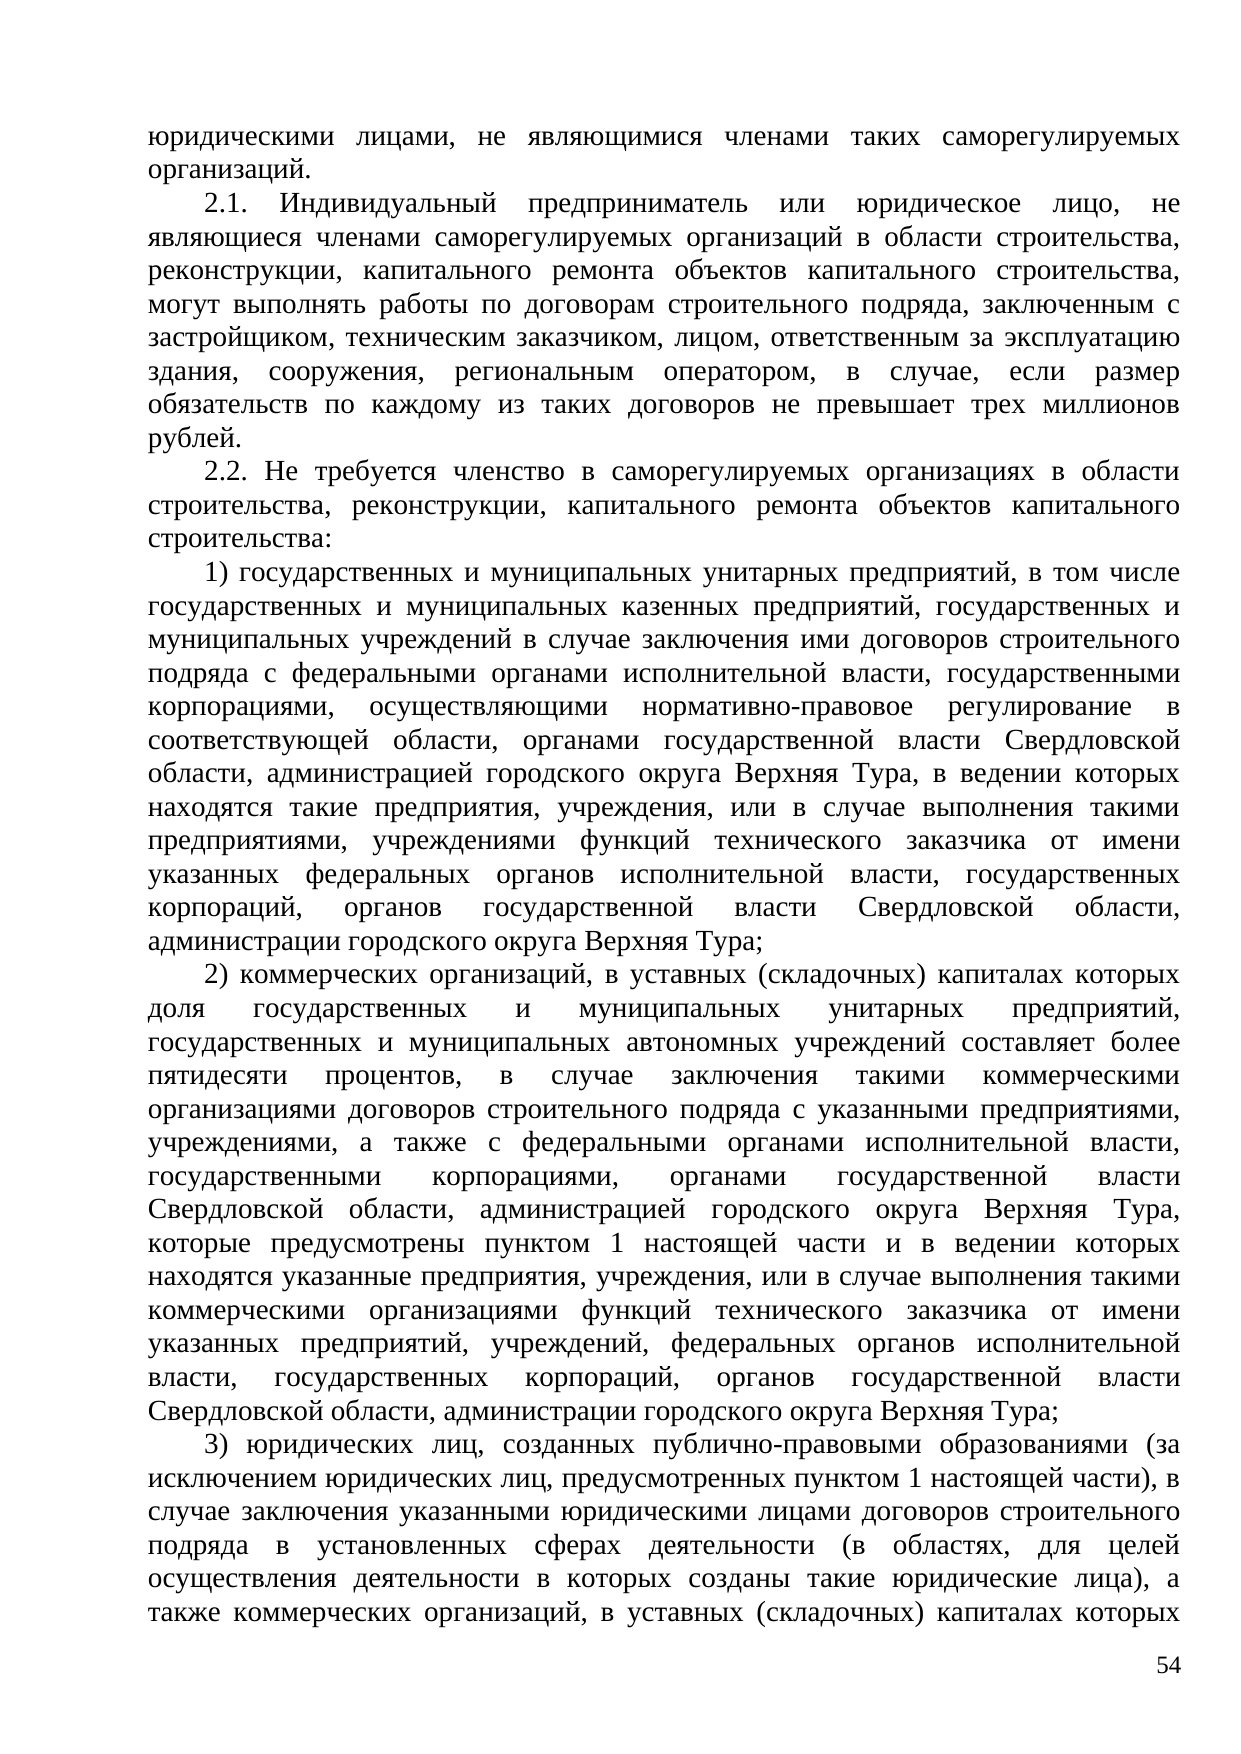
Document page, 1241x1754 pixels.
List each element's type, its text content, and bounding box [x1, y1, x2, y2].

text 2) коммерческих организаций, в уставных (складочных) капиталах которых доля государственных и муниципальных унитарных предприятий, государственных и муниципальных автономных учреждений составляет более пятидесяти процентов, в случае заключения такими коммерческими организациями договоров строительного подряда с указанными предприятиями, учреждениями, а также с федеральными органами исполнительной власти, государственными корпорациями, органами государственной власти Свердловской области, администрацией городского округа Верхняя Тура, которые предусмотрены пунктом 1 настоящей части и в ведении которых находятся указанные предприятия, учреждения, или в случае выполнения такими коммерческими организациями функций технического заказчика от имени указанных предприятий, учреждений, федеральных органов исполнительной власти, государственных корпораций, органов государственной власти Свердловской области, администрации городского округа Верхняя Тура; [148, 957, 1181, 1426]
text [148, 1426, 1181, 1627]
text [148, 118, 1181, 185]
text 2.2. Не требуется членство в саморегулируемых организациях в области строительства, реконструкции, капитального ремонта объектов капитального строительства: [148, 453, 1181, 554]
text 1) государственных и муниципальных унитарных предприятий, в том числе государственных и муниципальных казенных предприятий, государственных и муниципальных учреждений в случае заключения ими договоров строительного подряда с федеральными органами исполнительной власти, государственными корпорациями, осуществляющими нормативно-правовое регулирование в соответствующей области, органами государственной власти Свердловской области, администрацией городского округа Верхняя Тура, в ведении которых находятся такие предприятия, учреждения, или в случае выполнения такими предприятиями, учреждениями функций технического заказчика от имени указанных федеральных органов исполнительной власти, государственных корпораций, органов государственной власти Свердловской области, администрации городского округа Верхняя Тура; [148, 554, 1181, 957]
text 2.1. Индивидуальный предприниматель или юридическое лицо, не являющиеся членами саморегулируемых организаций в области строительства, реконструкции, капитального ремонта объектов капитального строительства, могут выполнять работы по договорам строительного подряда, заключенным с застройщиком, техническим заказчиком, лицом, ответственным за эксплуатацию здания, сооружения, региональным оператором, в случае, если размер обязательств по каждому из таких договоров не превышает трех миллионов рублей. [148, 185, 1181, 453]
